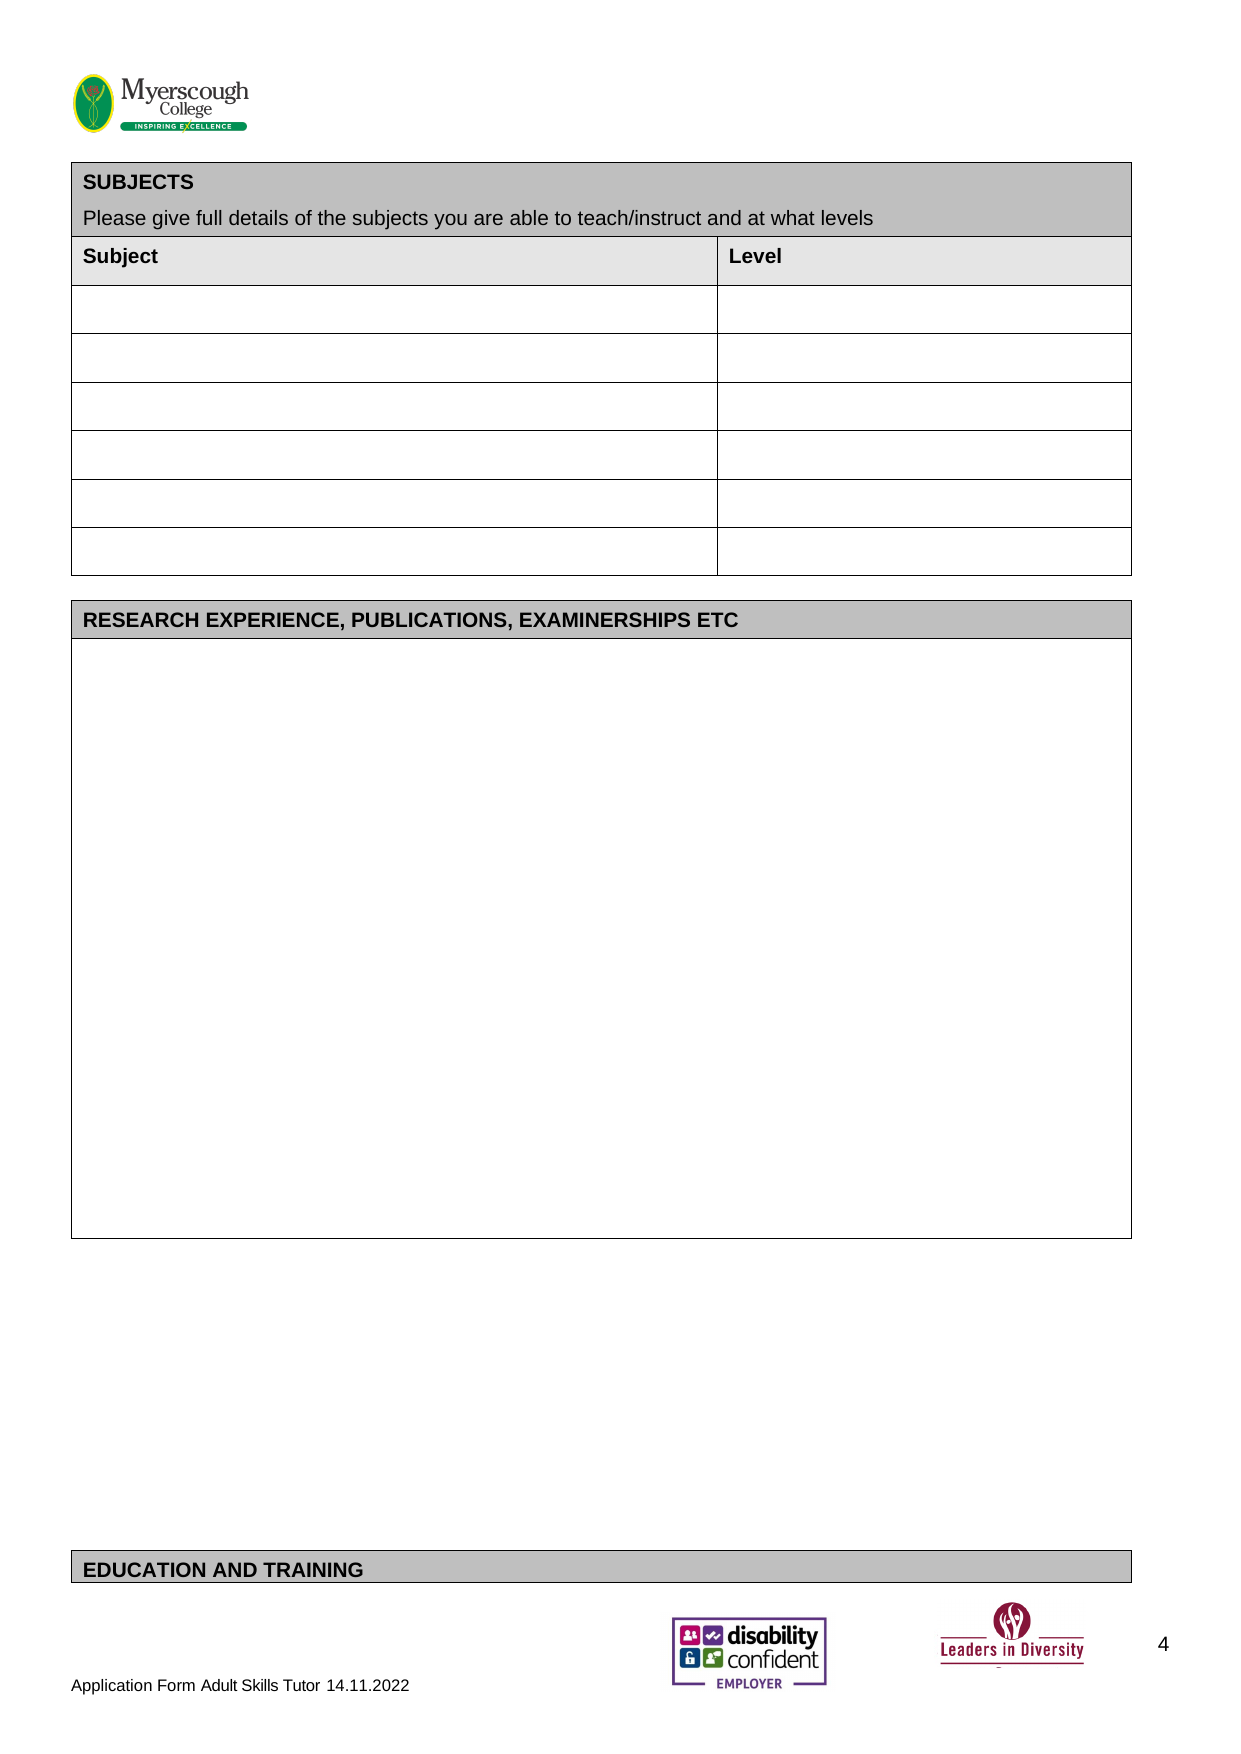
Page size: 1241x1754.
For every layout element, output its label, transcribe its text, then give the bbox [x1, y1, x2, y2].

table_cell [72, 528, 717, 575]
table_header SUBJECTS Please give full details of the subjects you are able to teach/instruct and at what levels [72, 163, 1131, 236]
table_cell [718, 286, 1131, 333]
table_cell [72, 383, 717, 430]
picture [70, 70, 253, 139]
table_cell [718, 334, 1131, 382]
table_cell [72, 334, 717, 382]
table_cell Level [718, 237, 1131, 285]
table_cell [718, 528, 1131, 575]
table_cell [72, 431, 717, 478]
picture [659, 1612, 837, 1692]
table_cell [72, 480, 717, 527]
table_cell Subject [72, 237, 717, 285]
table_cell [72, 639, 1131, 1238]
table_cell [718, 431, 1131, 478]
table_cell [72, 286, 717, 333]
table_cell [718, 480, 1131, 527]
table_header RESEARCH EXPERIENCE, PUBLICATIONS, EXAMINERSHIPS ETC [72, 601, 1131, 638]
picture [933, 1599, 1087, 1669]
table_cell [718, 383, 1131, 430]
